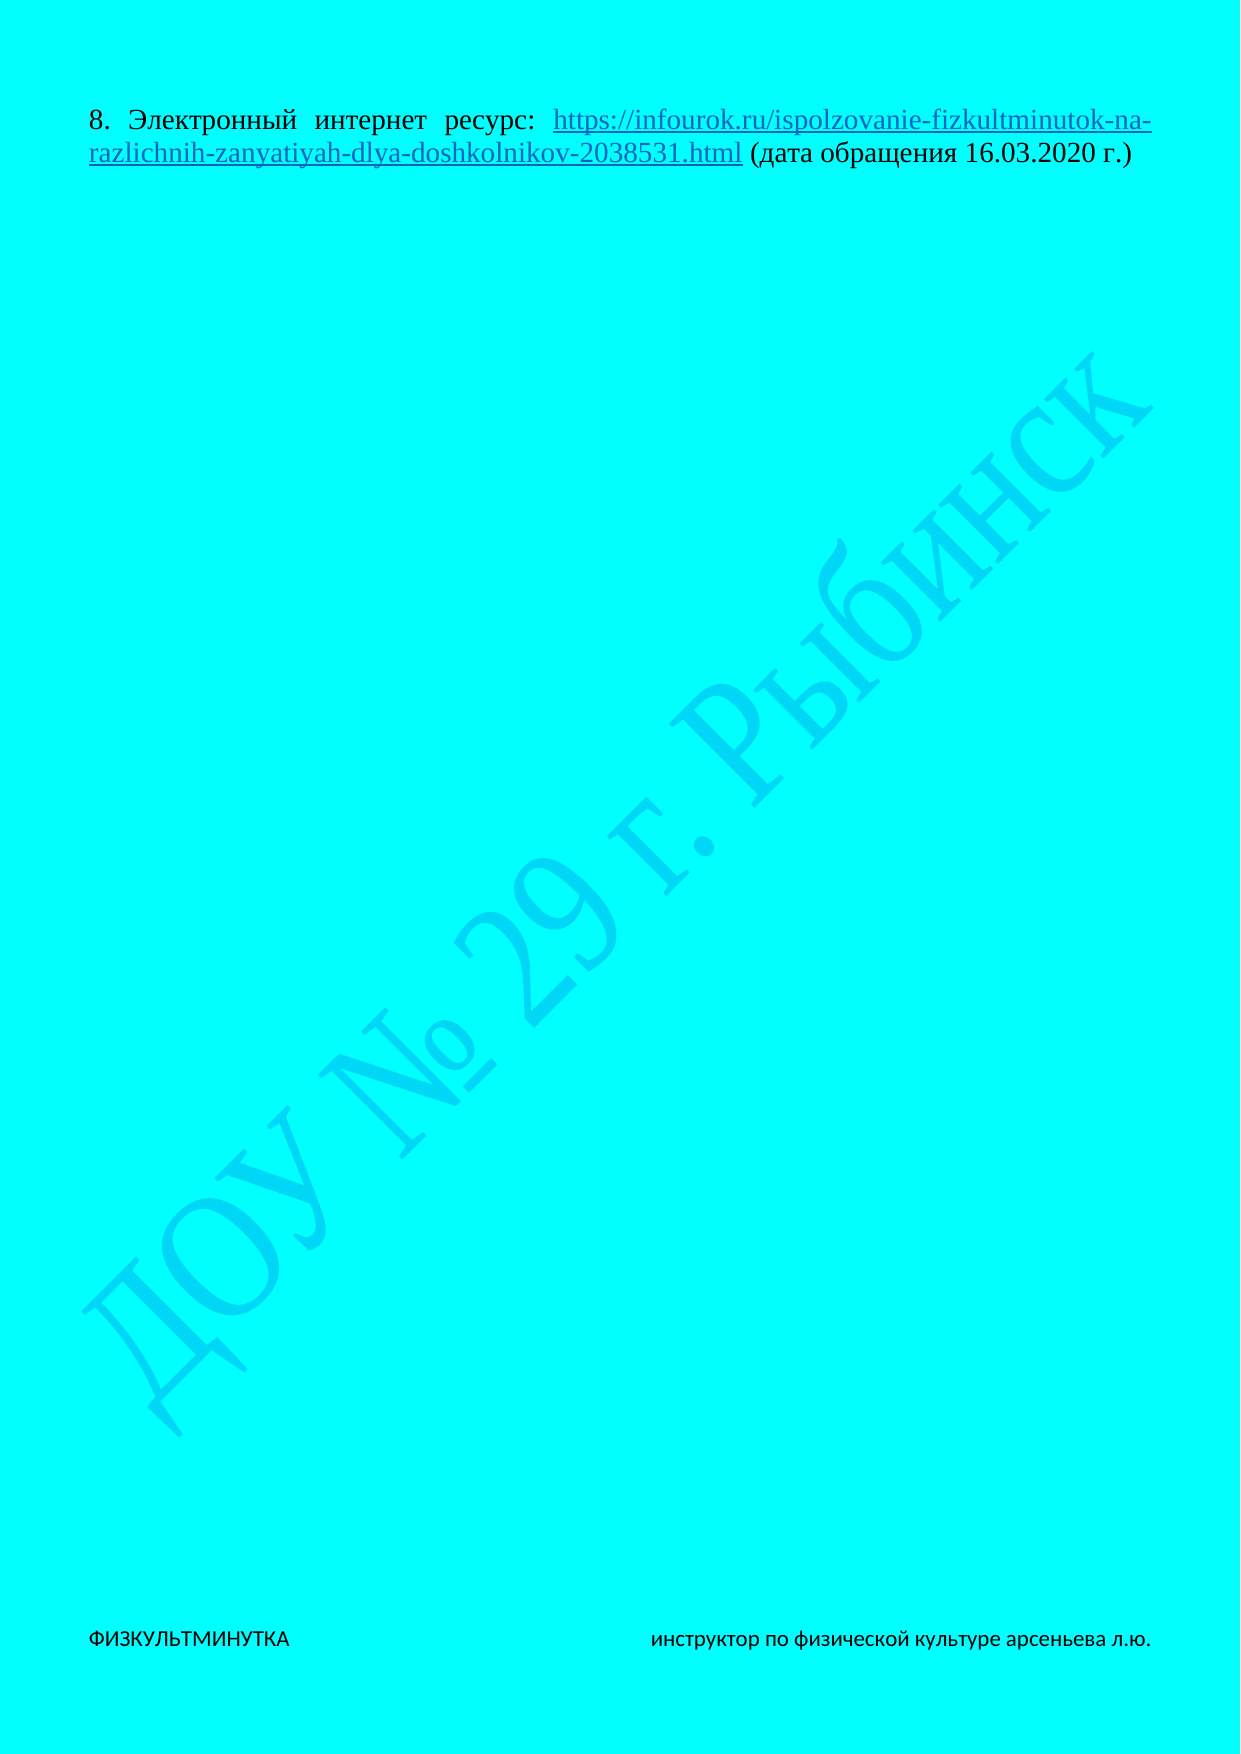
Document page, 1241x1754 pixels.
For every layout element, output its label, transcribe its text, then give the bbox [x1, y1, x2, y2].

text 8. Электронный интернет ресурс: https://infourok.ru/ispolzovanie-fizkultminutok-na-razlichnih-zanyatiyah-dlya-doshkolnikov-2038531.html (дата обращения 16.03.2020 г.) [89, 102, 1152, 169]
